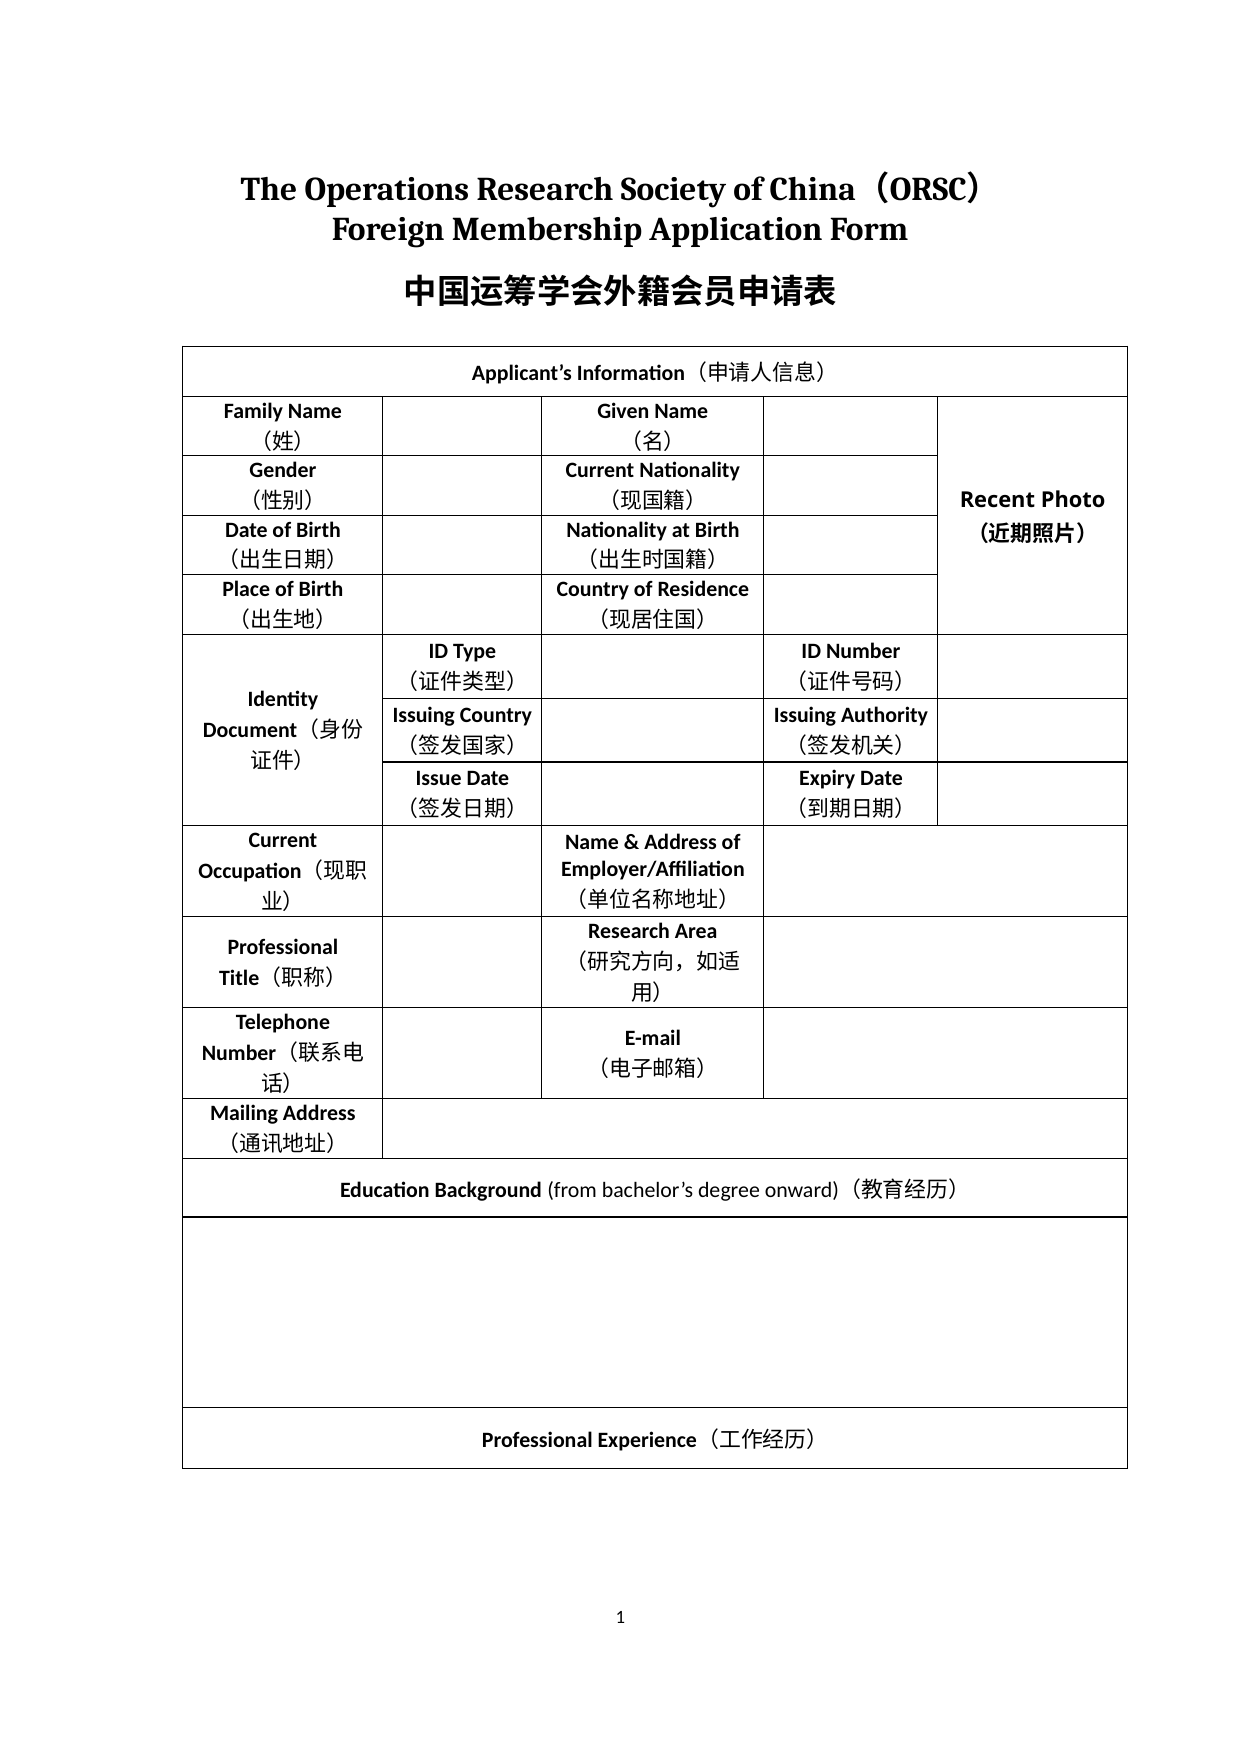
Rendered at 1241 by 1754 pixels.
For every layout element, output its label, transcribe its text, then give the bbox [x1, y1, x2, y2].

table_cell E-mail （电子邮箱） [542, 1008, 763, 1098]
table_cell Place of Birth （出生地） [183, 575, 382, 634]
table_cell Current Occupation（现职业） [183, 826, 382, 916]
table_cell Issuing Authority （签发机关） [764, 699, 937, 761]
table_cell [764, 397, 937, 455]
table_cell [938, 699, 1127, 761]
table_cell Professional Title（职称） [183, 917, 382, 1007]
table_cell [383, 1008, 541, 1098]
table_cell Issuing Country （签发国家） [383, 699, 541, 761]
table_cell [383, 826, 541, 916]
table_cell [542, 635, 763, 698]
table_cell [383, 917, 541, 1007]
table_cell Name & Address of Employer/Affiliation （单位名称地址） [542, 826, 763, 916]
table_cell [383, 456, 541, 515]
table_cell [938, 763, 1127, 825]
table_cell Current Nationality （现国籍） [542, 456, 763, 515]
table_cell [764, 575, 937, 634]
table_cell Identity Document（身份证件） [183, 635, 382, 825]
text Foreign Membership Application Form [187, 210, 1053, 248]
table_cell Country of Residence （现居住国） [542, 575, 763, 634]
table_cell [383, 516, 541, 574]
table_cell Family Name （姓） [183, 397, 382, 455]
text 中国运筹学会外籍会员申请表 [187, 265, 1053, 313]
table_cell [542, 763, 763, 825]
table_cell [764, 1008, 1127, 1098]
table_cell [183, 1218, 1127, 1407]
table_cell Date of Birth （出生日期） [183, 516, 382, 574]
table_cell Gender （性别） [183, 456, 382, 515]
table_cell ID Type （证件类型） [383, 635, 541, 698]
table_cell [938, 635, 1127, 698]
table_cell [383, 1099, 1127, 1157]
table_cell Professional Experience（工作经历） [183, 1408, 1127, 1468]
table_cell [764, 516, 937, 574]
table_cell Nationality at Birth （出生时国籍） [542, 516, 763, 574]
table_cell Recent Photo （近期照片） [938, 397, 1127, 634]
table_cell Given Name （名） [542, 397, 763, 455]
table_cell Expiry Date （到期日期） [764, 763, 937, 825]
table_cell Mailing Address （通讯地址） [183, 1099, 382, 1157]
table_cell [383, 575, 541, 634]
table_cell Research Area （研究方向，如适用） [542, 917, 763, 1007]
table_cell [764, 456, 937, 515]
table_cell [764, 917, 1127, 1007]
table_cell Education Background (from bachelor’s degree onward)（教育经历） [183, 1159, 1127, 1216]
table_cell Telephone Number（联系电话） [183, 1008, 382, 1098]
table_cell ID Number （证件号码） [764, 635, 937, 698]
table_cell Issue Date （签发日期） [383, 763, 541, 825]
table_cell [764, 826, 1127, 916]
table_header Applicant’s Information（申请人信息） [183, 347, 1127, 396]
table_cell [542, 699, 763, 761]
table_cell [383, 397, 541, 455]
text The Operations Research Society of China（ORSC） [187, 162, 1053, 210]
